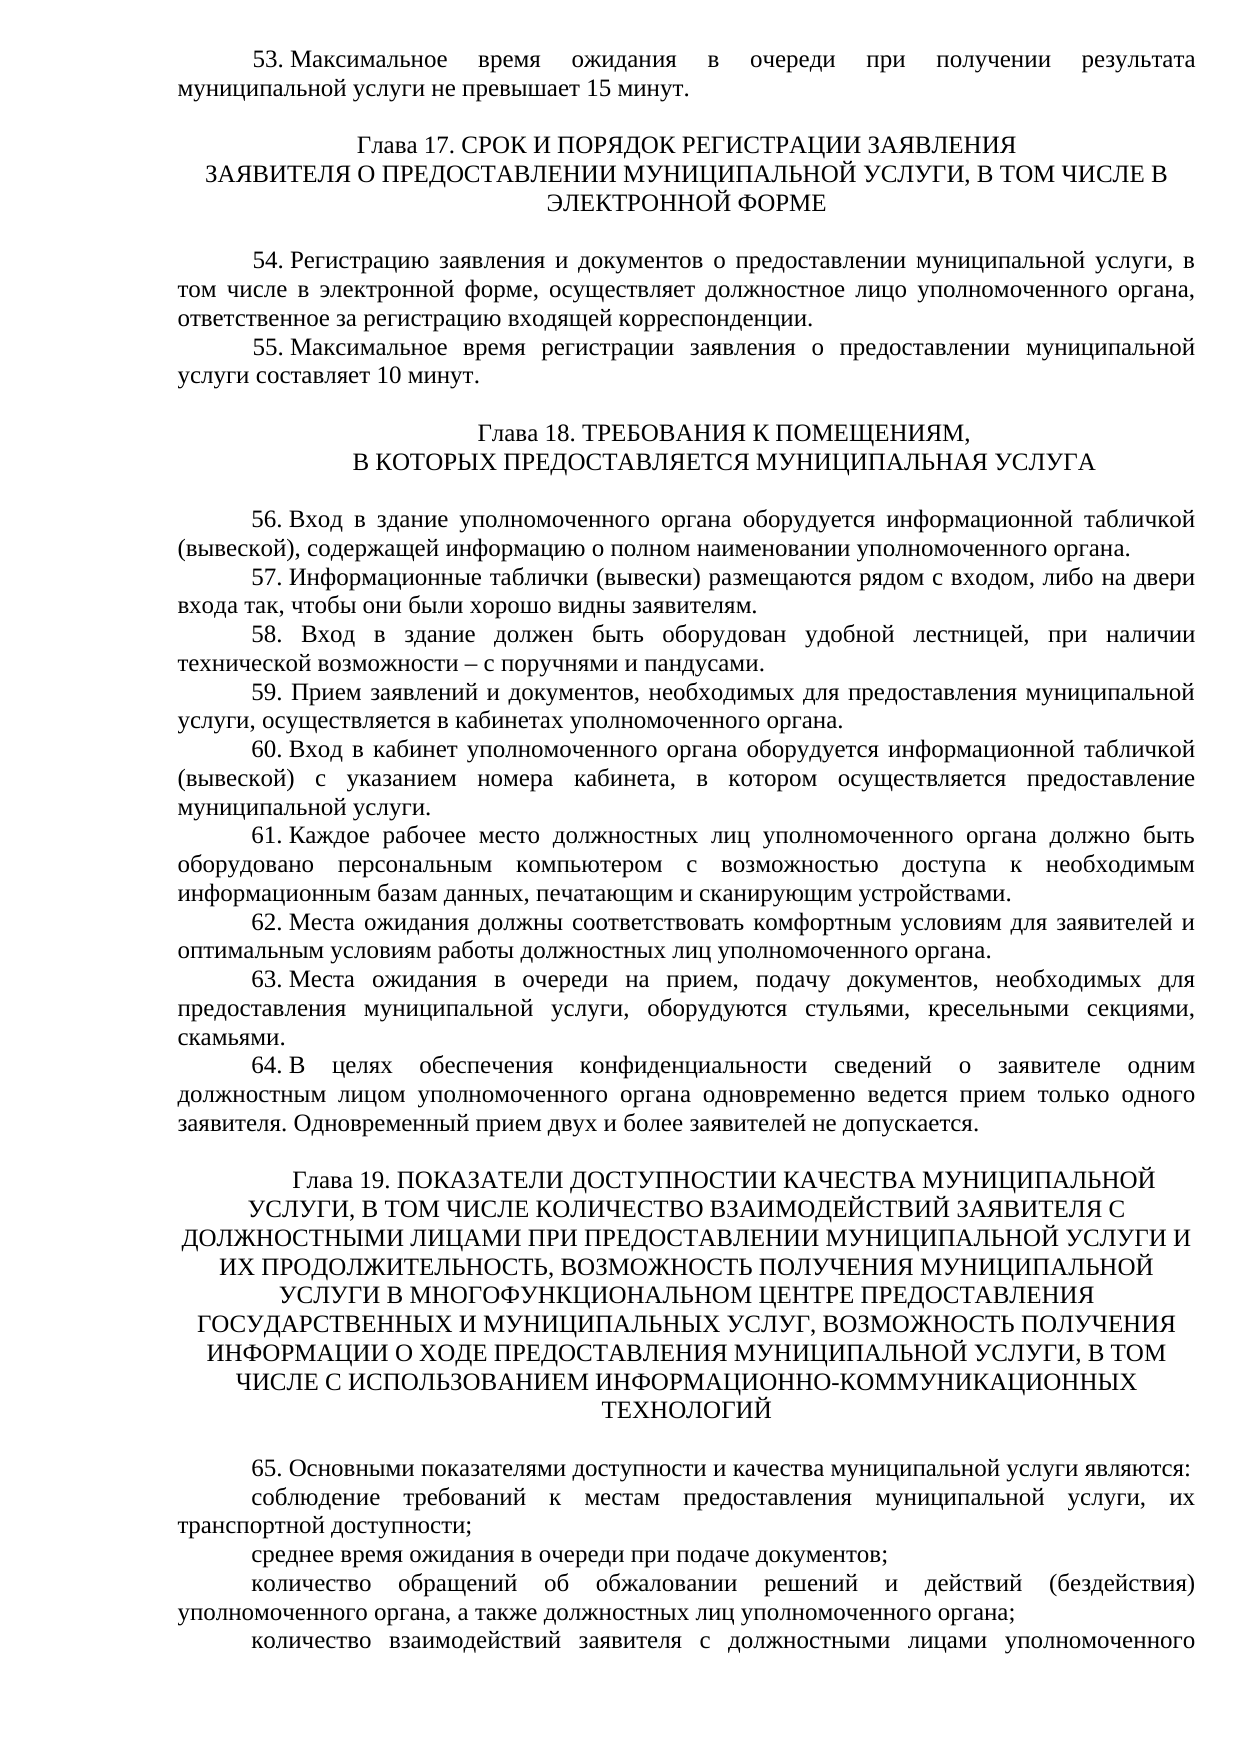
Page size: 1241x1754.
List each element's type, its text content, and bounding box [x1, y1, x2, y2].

text 65. Основными показателями доступности и качества муниципальной услуги являются: [177, 1453, 1196, 1482]
text Глава 18. ТРЕБОВАНИЯ К ПОМЕЩЕНИЯМ, [177, 418, 1196, 447]
text ЗАЯВИТЕЛЯ О ПРЕДОСТАВЛЕНИИ МУНИЦИПАЛЬНОЙ УСЛУГИ, В ТОМ ЧИСЛЕ В ЭЛЕКТРОННОЙ ФОРМЕ [177, 159, 1196, 217]
text 56. Вход в здание уполномоченного органа оборудуется информационной табличкой (вывеской), содержащей информацию о полном наименовании уполномоченного органа. [177, 504, 1196, 562]
text 63. Места ожидания в очереди на прием, подачу документов, необходимых для предоставления муниципальной услуги, оборудуются стульями, кресельными секциями, скамьями. [177, 964, 1196, 1051]
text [177, 1626, 1196, 1654]
text Глава 19. ПОКАЗАТЕЛИ ДОСТУПНОСТИИ КАЧЕСТВА МУНИЦИПАЛЬНОЙ УСЛУГИ, В ТОМ ЧИСЛЕ КОЛИЧЕСТВО ВЗАИМОДЕЙСТВИЙ ЗАЯВИТЕЛЯ С ДОЛЖНОСТНЫМИ ЛИЦАМИ ПРИ ПРЕДОСТАВЛЕНИИ МУНИЦИПАЛЬНОЙ УСЛУГИ И ИХ ПРОДОЛЖИТЕЛЬНОСТЬ, ВОЗМОЖНОСТЬ ПОЛУЧЕНИЯ МУНИЦИПАЛЬНОЙ УСЛУГИ В МНОГОФУНКЦИОНАЛЬНОМ ЦЕНТРЕ ПРЕДОСТАВЛЕНИЯ ГОСУДАРСТВЕННЫХ И МУНИЦИПАЛЬНЫХ УСЛУГ, ВОЗМОЖНОСТЬ ПОЛУЧЕНИЯ ИНФОРМАЦИИ О ХОДЕ ПРЕДОСТАВЛЕНИЯ МУНИЦИПАЛЬНОЙ УСЛУГИ, В ТОМ ЧИСЛЕ С ИСПОЛЬЗОВАНИЕМ ИНФОРМАЦИОННО-КОММУНИКАЦИОННЫХ ТЕХНОЛОГИЙ [177, 1166, 1196, 1424]
text 60. Вход в кабинет уполномоченного органа оборудуется информационной табличкой (вывеской) с указанием номера кабинета, в котором осуществляется предоставление муниципальной услуги. [177, 734, 1196, 821]
text 55. Максимальное время регистрации заявления о предоставлении муниципальной услуги составляет 10 минут. [177, 332, 1196, 389]
text 61. Каждое рабочее место должностных лиц уполномоченного органа должно быть оборудовано персональным компьютером с возможностью доступа к необходимым информационным базам данных, печатающим и сканирующим устройствами. [177, 821, 1196, 907]
text среднее время ожидания в очереди при подаче документов; [177, 1539, 1196, 1568]
text 57. Информационные таблички (вывески) размещаются рядом с входом, либо на двери входа так, чтобы они были хорошо видны заявителям. [177, 562, 1196, 619]
text 54. Регистрацию заявления и документов о предоставлении муниципальной услуги, в том числе в электронной форме, осуществляет должностное лицо уполномоченного органа, ответственное за регистрацию входящей корреспонденции. [177, 246, 1196, 332]
text 59. Прием заявлений и документов, необходимых для предоставления муниципальной услуги, осуществляется в кабинетах уполномоченного органа. [177, 677, 1196, 734]
text 58. Вход в здание должен быть оборудован удобной лестницей, при наличии технической возможности – с поручнями и пандусами. [177, 619, 1196, 677]
text количество обращений об обжаловании решений и действий (бездействия) уполномоченного органа, а также должностных лиц уполномоченного органа; [177, 1568, 1196, 1626]
text 53. Максимальное время ожидания в очереди при получении результата муниципальной услуги не превышает 15 минут. [177, 44, 1196, 102]
text В КОТОРЫХ ПРЕДОСТАВЛЯЕТСЯ МУНИЦИПАЛЬНАЯ УСЛУГА [177, 447, 1196, 476]
text Глава 17. СРОК И ПОРЯДОК РЕГИСТРАЦИИ ЗАЯВЛЕНИЯ [177, 131, 1196, 159]
text 64. В целях обеспечения конфиденциальности сведений о заявителе одним должностным лицом уполномоченного органа одновременно ведется прием только одного заявителя. Одновременный прием двух и более заявителей не допускается. [177, 1051, 1196, 1137]
text 62. Места ожидания должны соответствовать комфортным условиям для заявителей и оптимальным условиям работы должностных лиц уполномоченного органа. [177, 907, 1196, 964]
text соблюдение требований к местам предоставления муниципальной услуги, их транспортной доступности; [177, 1482, 1196, 1539]
